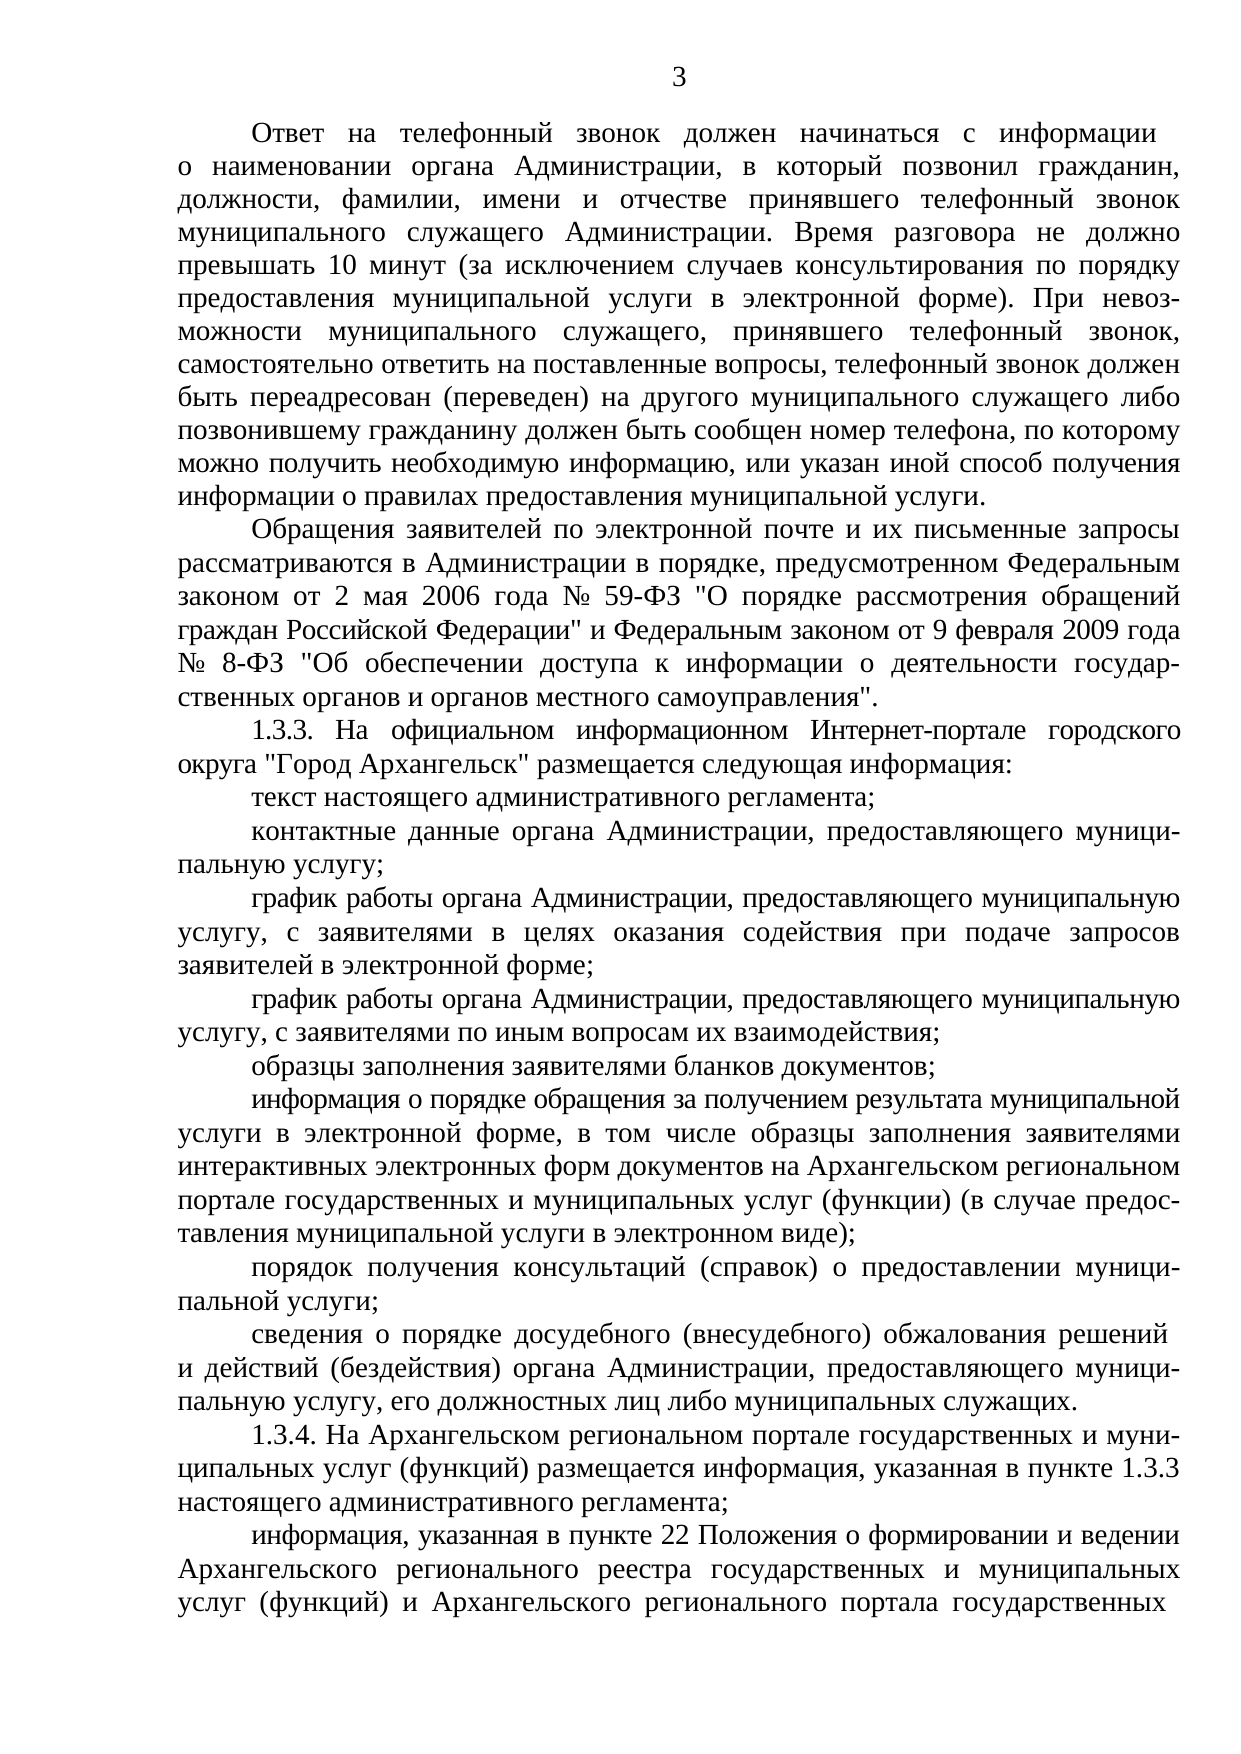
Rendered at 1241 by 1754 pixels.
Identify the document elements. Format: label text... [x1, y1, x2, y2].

text порядок получения консультаций (справок) о предоставлении муници-пальной услуги; [177, 1249, 1181, 1316]
text Ответ на телефонный звонок должен начинаться с информации о наименовании органа Администрации, в который позвонил гражданин, должности, фамилии, имени и отчестве принявшего телефонный звонок муниципального служащего Администрации. Время разговора не должно превышать 10 минут (за исключением случаев консультирования по порядку предоставления муниципальной услуги в электронной форме). При невоз-можности муниципального служащего, принявшего телефонный звонок, самостоятельно ответить на поставленные вопросы, телефонный звонок должен быть переадресован (переведен) на другого муниципального служащего либо позвонившему гражданину должен быть сообщен номер телефона, по которому можно получить необходимую информацию, или указан иной способ получения информации о правилах предоставления муниципальной услуги. [177, 116, 1181, 511]
text график работы органа Администрации, предоставляющего муниципальную услугу, с заявителями по иным вопросам их взаимодействия; [177, 981, 1181, 1048]
text 1.3.4. На Архангельском региональном портале государственных и муни-ципальных услуг (функций) размещается информация, указанная в пункте 1.3.3 настоящего административного регламента; [177, 1417, 1181, 1517]
text текст настоящего административного регламента; [177, 779, 1181, 813]
text график работы органа Администрации, предоставляющего муниципальную услугу, с заявителями в целях оказания содействия при подаче запросов заявителей в электронной форме; [177, 880, 1181, 981]
text образцы заполнения заявителями бланков документов; [177, 1048, 1181, 1081]
text контактные данные органа Администрации, предоставляющего муници-пальную услугу; [177, 813, 1181, 880]
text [177, 1517, 1181, 1618]
text информация о порядке обращения за получением результата муниципальной услуги в электронной форме, в том числе образцы заполнения заявителями интерактивных электронных форм документов на Архангельском региональном портале государственных и муниципальных услуг (функции) (в случае предос-тавления муниципальной услуги в электронном виде); [177, 1081, 1181, 1249]
text сведения о порядке досудебного (внесудебного) обжалования решений и действий (бездействия) органа Администрации, предоставляющего муници-пальную услугу, его должностных лиц либо муниципальных служащих. [177, 1316, 1181, 1417]
text Обращения заявителей по электронной почте и их письменные запросы рассматриваются в Администрации в порядке, предусмотренном Федеральным законом от 2 мая 2006 года № 59-ФЗ "О порядке рассмотрения обращений граждан Российской Федерации" и Федеральным законом от 9 февраля 2009 года № 8-ФЗ "Об обеспечении доступа к информации о деятельности государ-ственных органов и органов местного самоуправления". [177, 511, 1181, 712]
text 1.3.3. На официальном информационном Интернет-портале городского округа "Город Архангельск" размещается следующая информация: [177, 712, 1181, 779]
